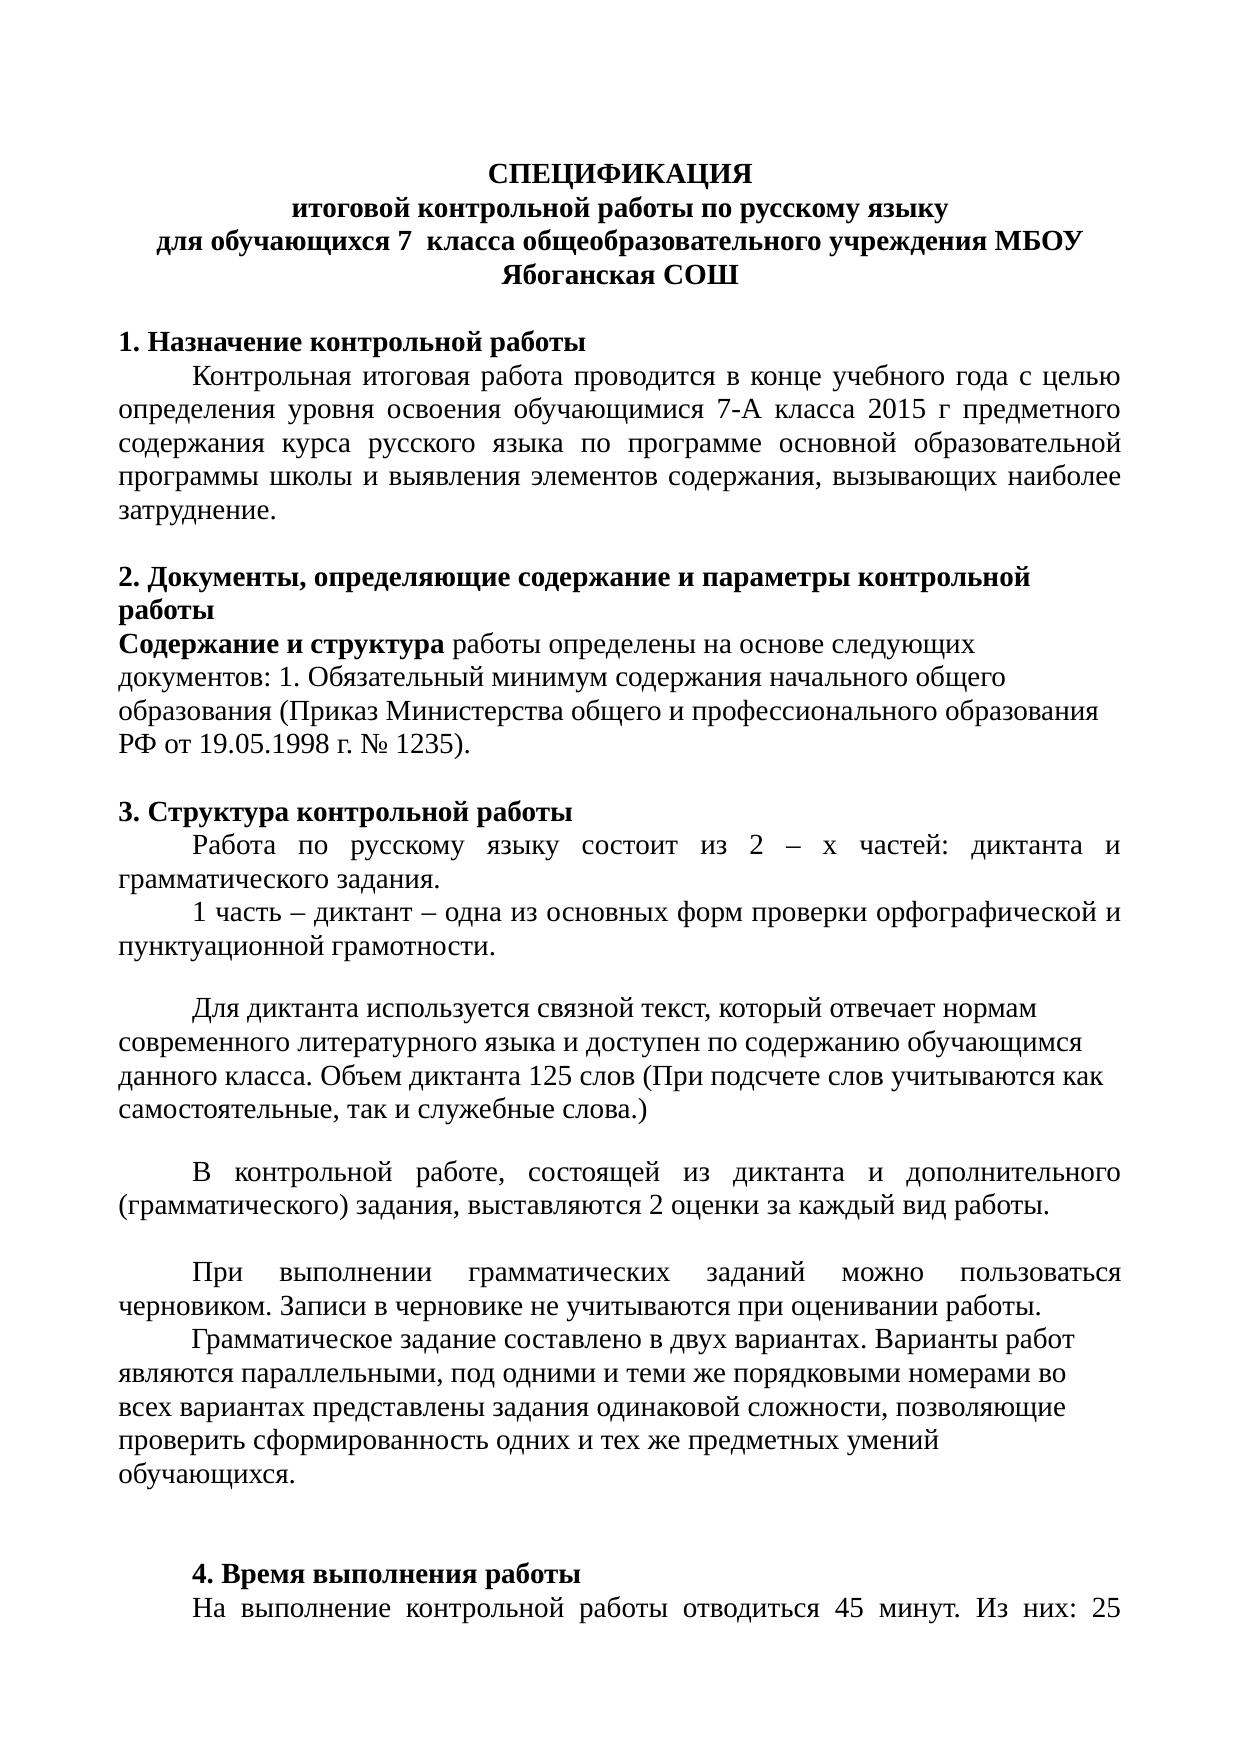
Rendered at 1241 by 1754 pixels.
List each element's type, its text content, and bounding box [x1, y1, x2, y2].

text итоговой контрольной работы по русскому языку [118, 190, 1122, 223]
text При выполнении грамматических заданий можно пользоваться черновиком. Записи в черновике не учитываются при оценивании работы. [118, 1254, 1122, 1322]
text 2. Документы, определяющие содержание и параметры контрольной работы [118, 559, 1122, 626]
text Работа по русскому языку состоит из 2 – х частей: диктанта и грамматического задания. [118, 827, 1122, 894]
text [118, 1590, 1122, 1623]
text Содержание и структура работы определены на основе следующих документов: 1. Обязательный минимум содержания начального общего образования (Приказ Министерства общего и профессионального образования РФ от 19.05.1998 г. № 1235). [118, 626, 1122, 760]
text для обучающихся 7 класса общеобразовательного учреждения МБОУ Ябоганская СОШ [118, 223, 1122, 291]
text 1 часть – диктант – одна из основных форм проверки орфографической и пунктуационной грамотности. [118, 894, 1122, 961]
text В контрольной работе, состоящей из диктанта и дополнительного (грамматического) задания, выставляются 2 оценки за каждый вид работы. [118, 1154, 1122, 1221]
text Контрольная итоговая работа проводится в конце учебного года с целью определения уровня освоения обучающимися 7-А класса 2015 г предметного содержания курса русского языка по программе основной образовательной программы школы и выявления элементов содержания, вызывающих наиболее затруднение. [118, 358, 1122, 525]
text 1. Назначение контрольной работы [118, 324, 1122, 358]
text Для диктанта используется связной текст, который отвечает нормам современного литературного языка и доступен по содержанию обучающимся данного класса. Объем диктанта 125 слов (При подсчете слов учитываются как самостоятельные, так и служебные слова.) [118, 991, 1122, 1125]
text СПЕЦИФИКАЦИЯ [118, 156, 1122, 190]
text Грамматическое задание составлено в двух вариантах. Варианты работ являются параллельными, под одними и теми же порядковыми номерами во всех вариантах представлены задания одинаковой сложности, позволяющие проверить сформированность одних и тех же предметных умений обучающихся. [118, 1322, 1122, 1489]
text 3. Структура контрольной работы [118, 794, 1122, 827]
text 4. Время выполнения работы [118, 1556, 1122, 1590]
